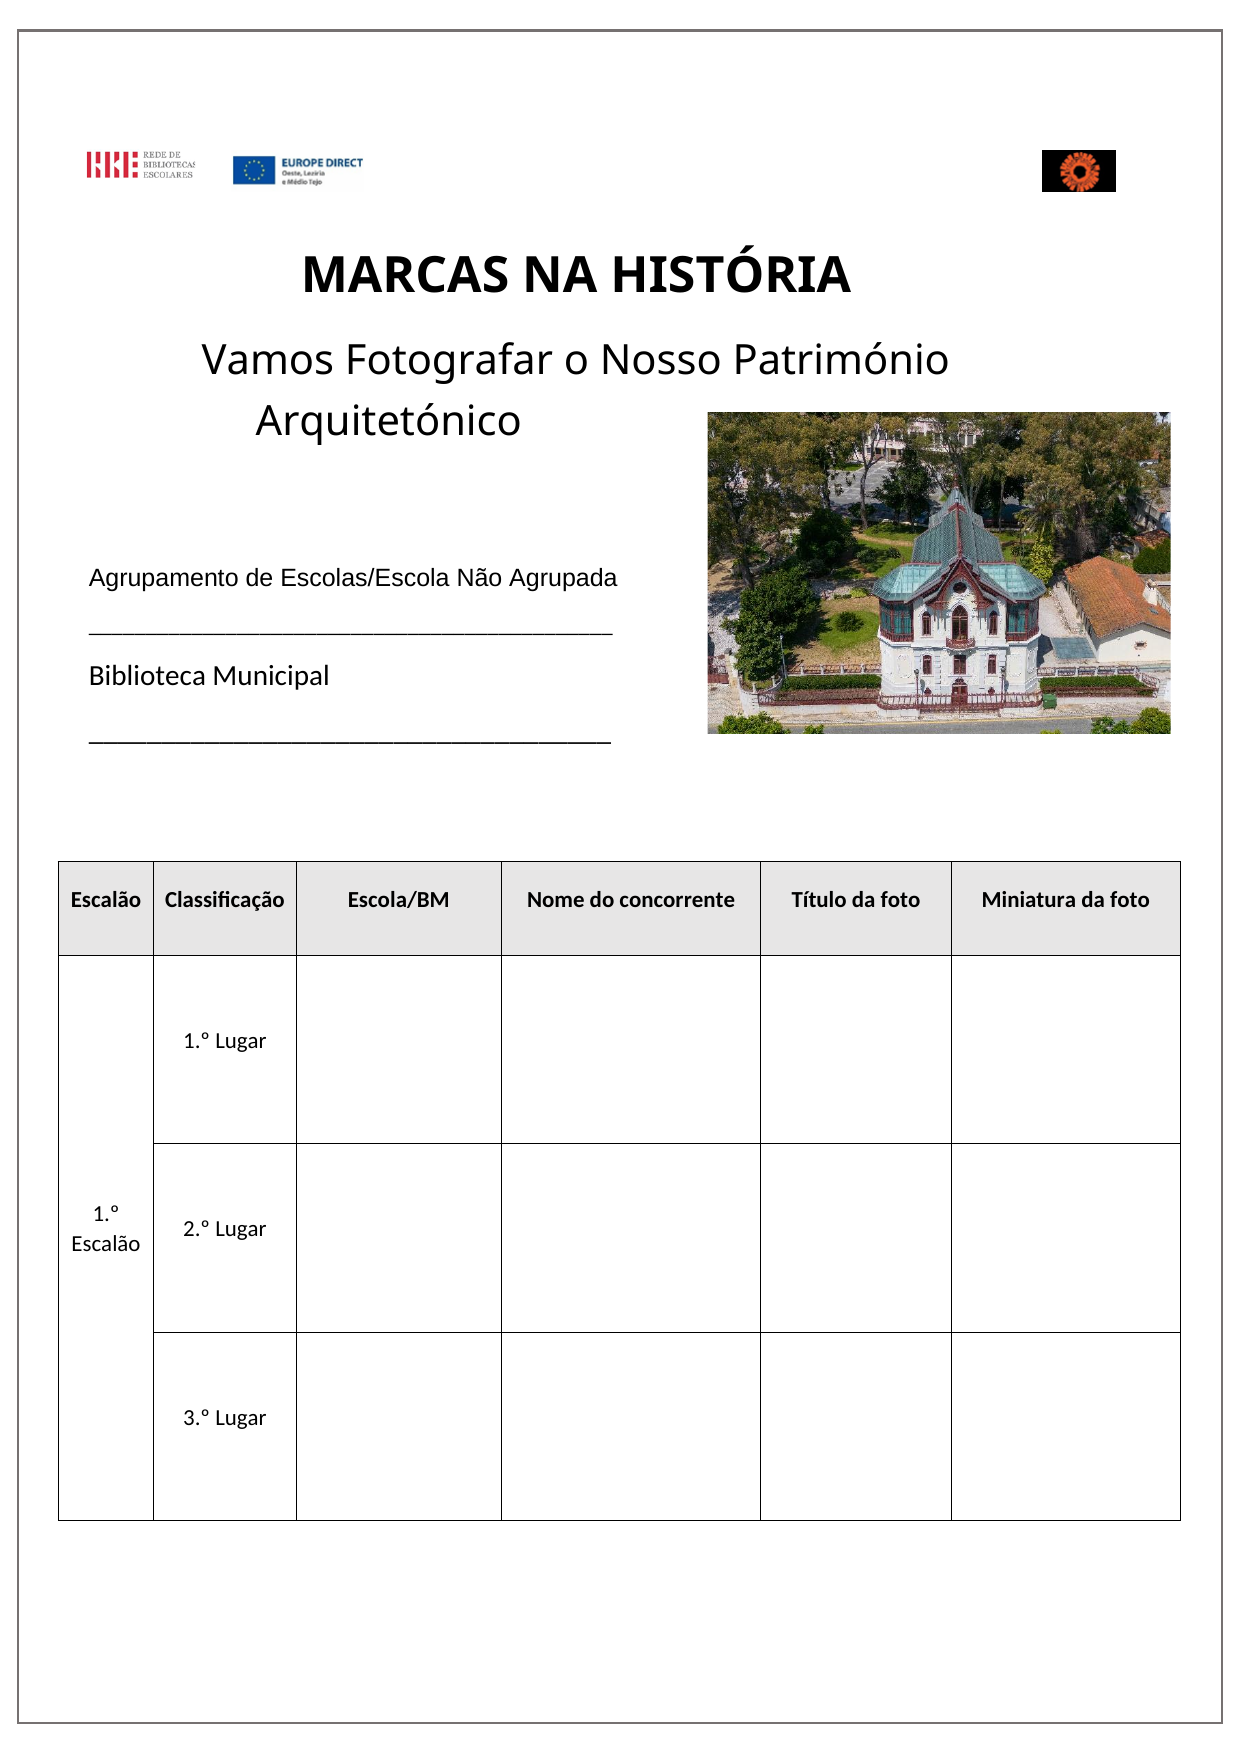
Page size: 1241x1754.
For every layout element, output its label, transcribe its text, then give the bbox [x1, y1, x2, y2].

text Biblioteca Municipal [88, 657, 707, 693]
text ____________________________________ [88, 712, 1063, 748]
table_cell [502, 1333, 760, 1520]
table_header Escola/BM [297, 862, 501, 955]
table_cell [952, 1144, 1180, 1332]
picture [229, 150, 364, 191]
text ______________________________________________ [88, 610, 707, 638]
table_cell 3.º Lugar [154, 1333, 296, 1520]
table_cell [502, 1144, 760, 1332]
table_cell 2.º Lugar [154, 1144, 296, 1332]
table_cell [761, 1144, 951, 1332]
table_cell [502, 956, 760, 1143]
table_cell 1.º Escalão [59, 956, 153, 1520]
picture [707, 412, 1171, 734]
table_header Título da foto [761, 862, 951, 955]
picture [1040, 150, 1116, 191]
table_cell [761, 956, 951, 1143]
table_cell [297, 956, 501, 1143]
table_cell [297, 1333, 501, 1520]
table_header Classificação [154, 862, 296, 955]
table_header Miniatura da foto [952, 862, 1180, 955]
table_header Nome do concorrente [502, 862, 760, 955]
text Agrupamento de Escolas/Escola Não Agrupada [88, 562, 707, 591]
table_cell [297, 1144, 501, 1332]
table_cell [952, 956, 1180, 1143]
picture [85, 149, 195, 199]
table_cell [761, 1333, 951, 1520]
table_cell 1.º Lugar [154, 956, 296, 1143]
text MARCAS NA HISTÓRIA [88, 239, 1063, 307]
table_cell [952, 1333, 1180, 1520]
table_header Escalão [59, 862, 153, 955]
text Vamos Fotografar o Nosso Património Arquitetónico [88, 329, 1063, 448]
